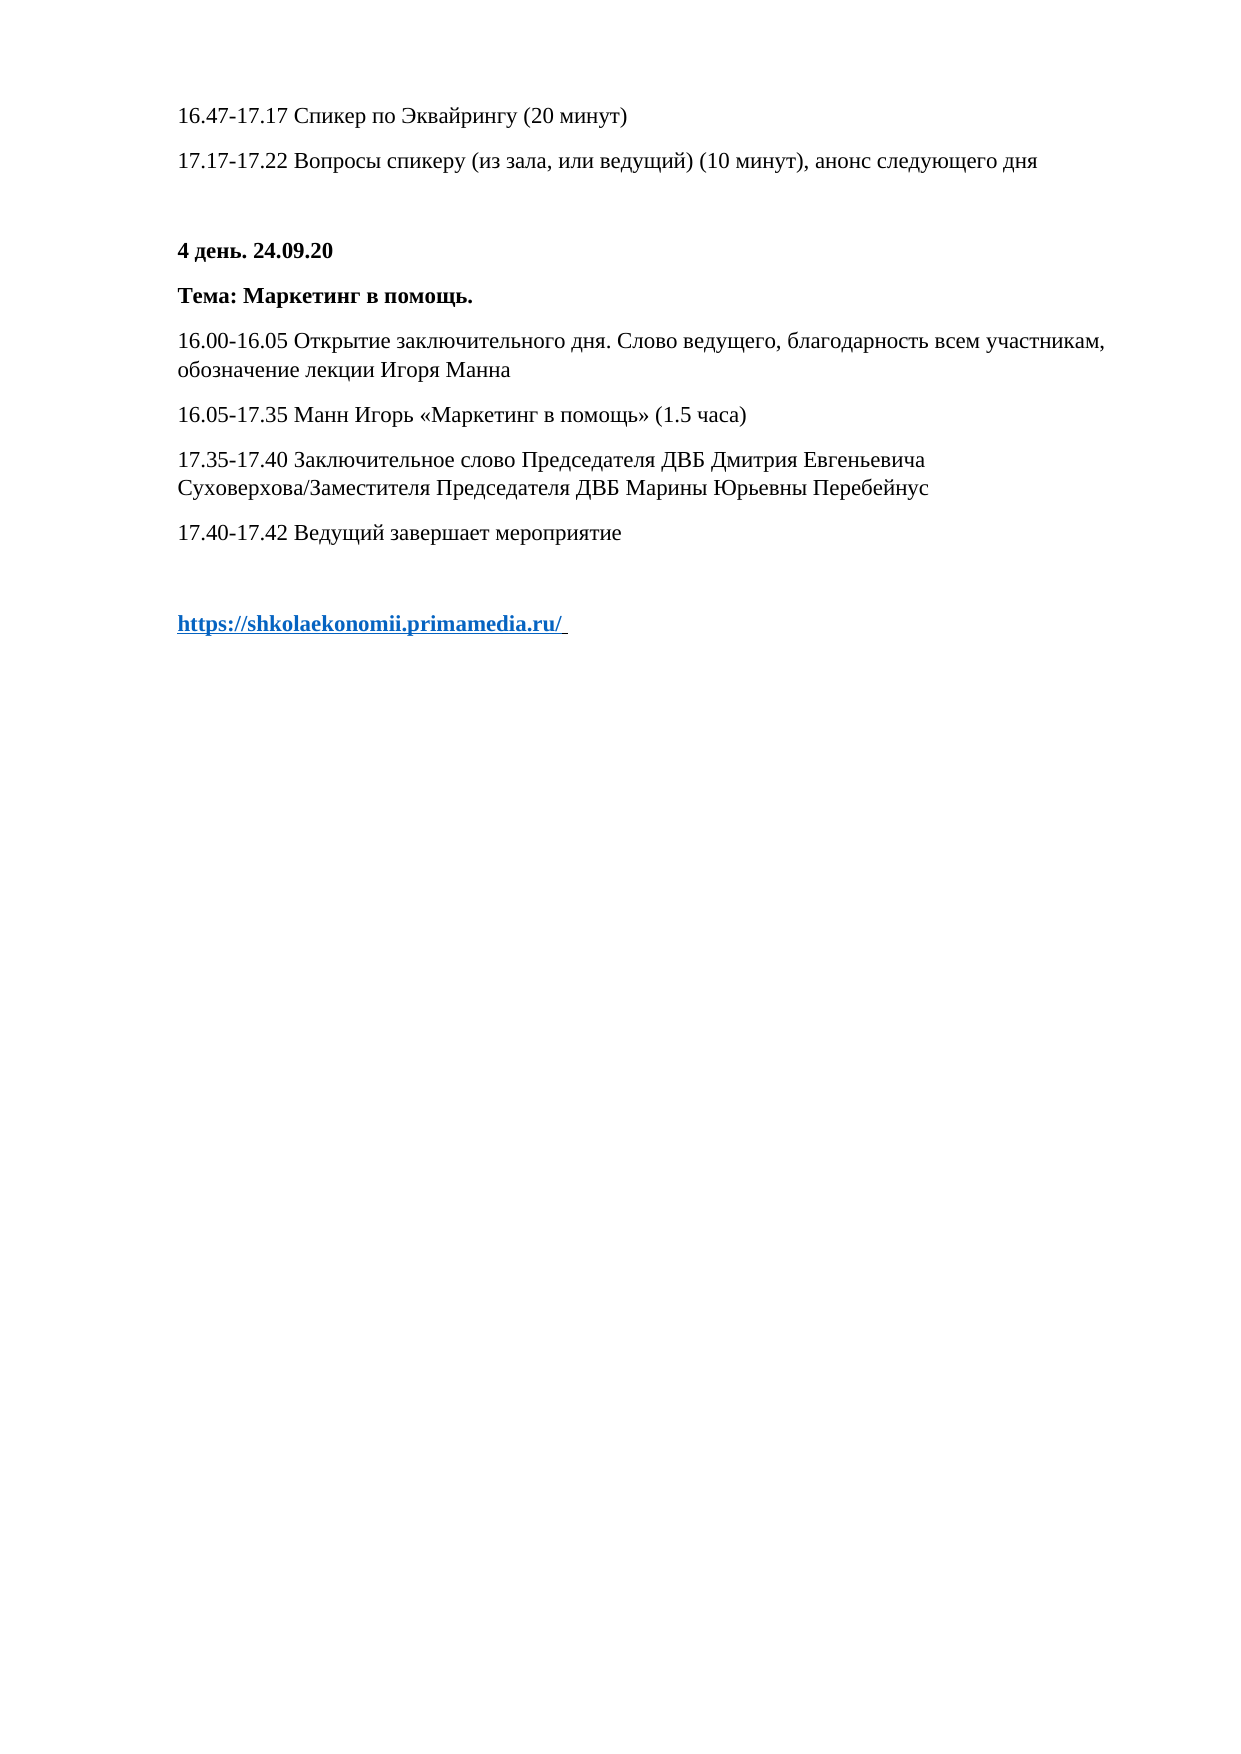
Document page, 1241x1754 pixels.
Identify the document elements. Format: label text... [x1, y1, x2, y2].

text 16.05-17.35 Манн Игорь «Маркетинг в помощь» (1.5 часа) [177, 401, 1152, 427]
text 17.17-17.22 Вопросы спикеру (из зала, или ведущий) (10 минут), анонс следующего дня [177, 147, 1152, 173]
text 16.00-16.05 Открытие заключительного дня. Слово ведущего, благодарность всем участникам, обозначение лекции Игоря Манна [177, 327, 1152, 382]
text Тема: Маркетинг в помощь. [177, 282, 1152, 308]
text 17.35-17.40 Заключительное слово Председателя ДВБ Дмитрия Евгеньевича Суховерхова/Заместителя Председателя ДВБ Марины Юрьевны Перебейнус [177, 446, 1152, 501]
text 16.47-17.17 Спикер по Эквайрингу (20 минут) [177, 102, 1152, 128]
text https://shkolaekonomii.primamedia.ru/ [177, 610, 1152, 636]
text 4 день. 24.09.20 [177, 237, 1152, 263]
text 17.40-17.42 Ведущий завершает мероприятие [177, 519, 1152, 546]
